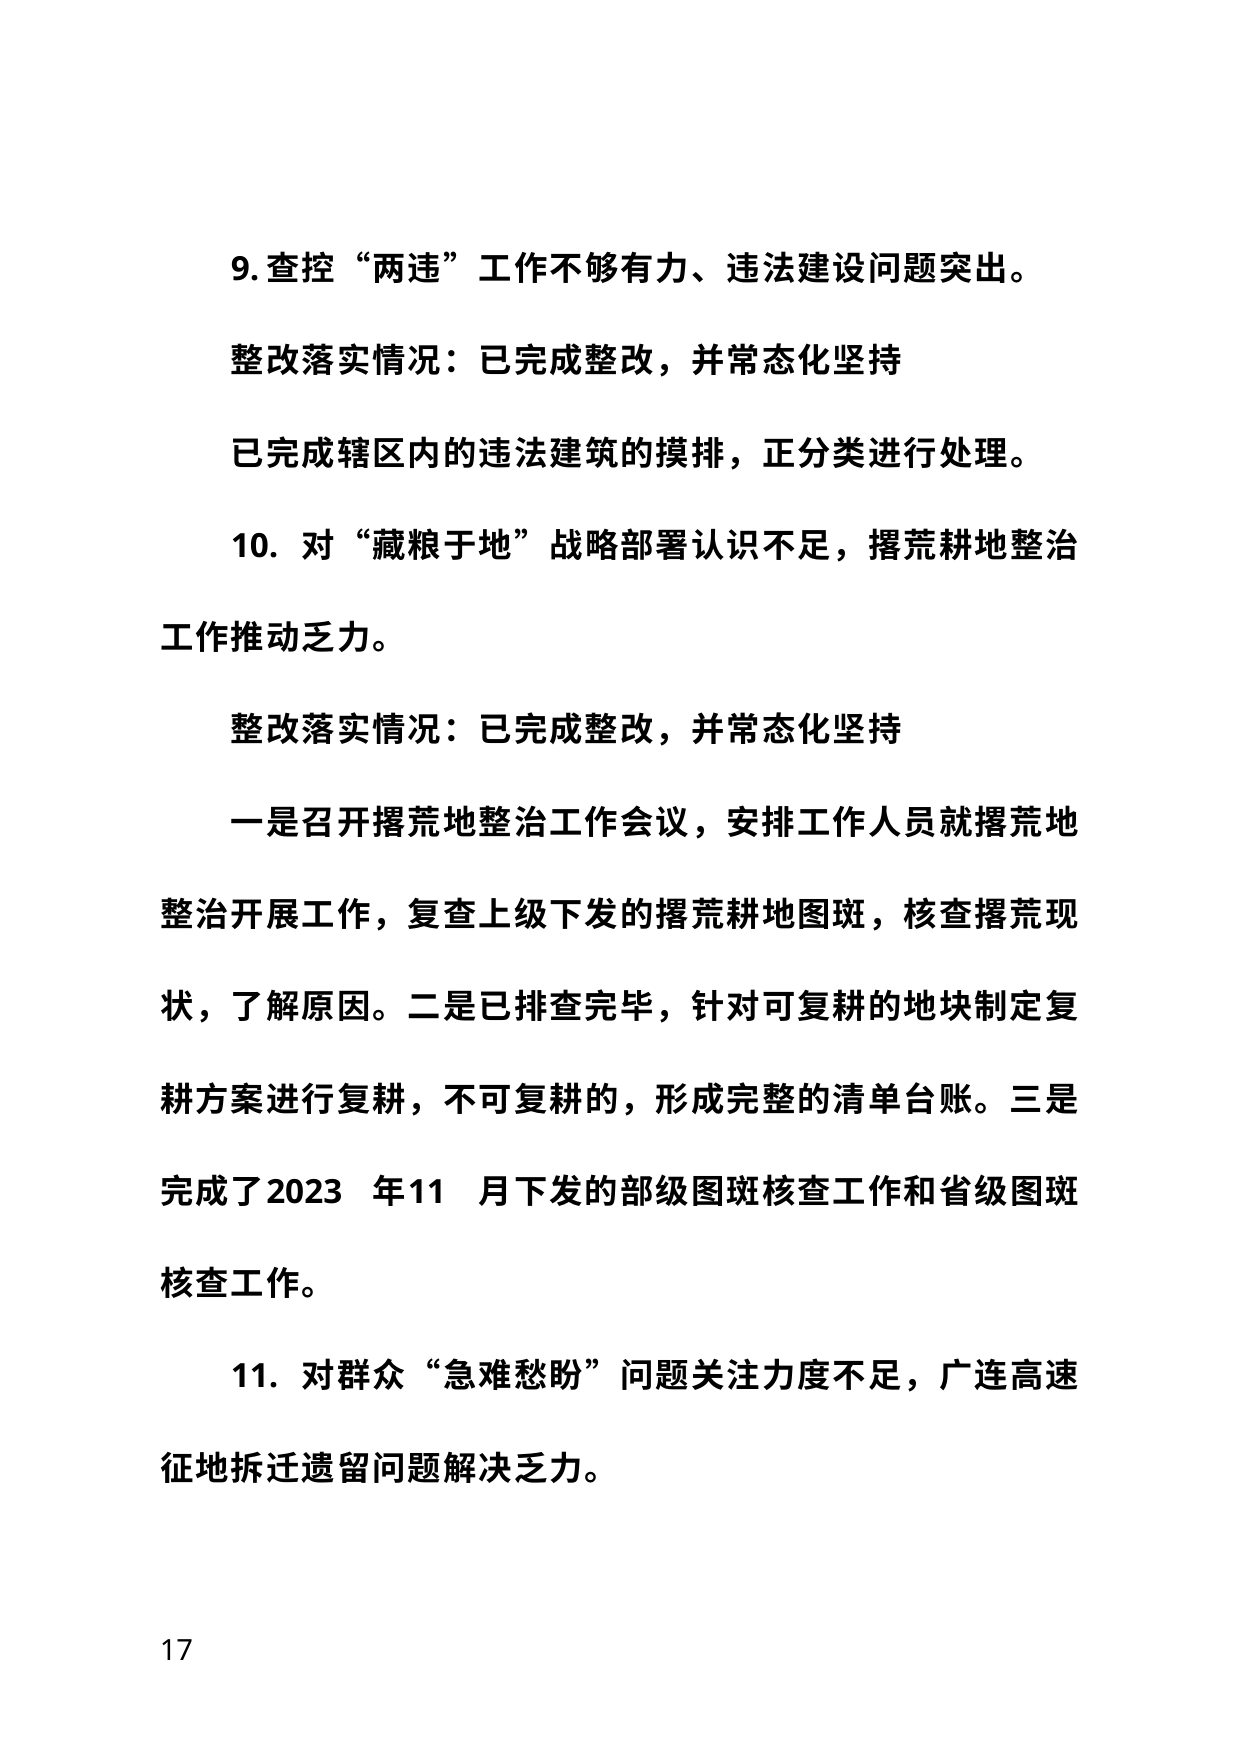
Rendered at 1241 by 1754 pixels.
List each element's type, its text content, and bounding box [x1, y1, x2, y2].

text 整改落实情况：已完成整改，并常态化坚持 [160, 312, 1081, 404]
text 10.对“藏粮于地”战略部署认识不足，撂荒耕地整治工作推动乏力。 [160, 497, 1081, 681]
text 一是召开撂荒地整治工作会议，安排工作人员就撂荒地整治开展工作，复查上级下发的撂荒耕地图斑，核查撂荒现状，了解原因。二是已排查完毕，针对可复耕的地块制定复耕方案进行复耕，不可复耕的，形成完整的清单台账。三是完成了2023年11月下发的部级图斑核查工作和省级图斑核查工作。 [160, 773, 1081, 1327]
text 11.对群众“急难愁盼”问题关注力度不足，广连高速征地拆迁遗留问题解决乏力。 [160, 1327, 1081, 1512]
text 已完成辖区内的违法建筑的摸排，正分类进行处理。 [160, 404, 1081, 497]
text 整改落实情况：已完成整改，并常态化坚持 [160, 681, 1081, 773]
text 9.查控“两违”工作不够有力、违法建设问题突出。 [160, 220, 1081, 312]
